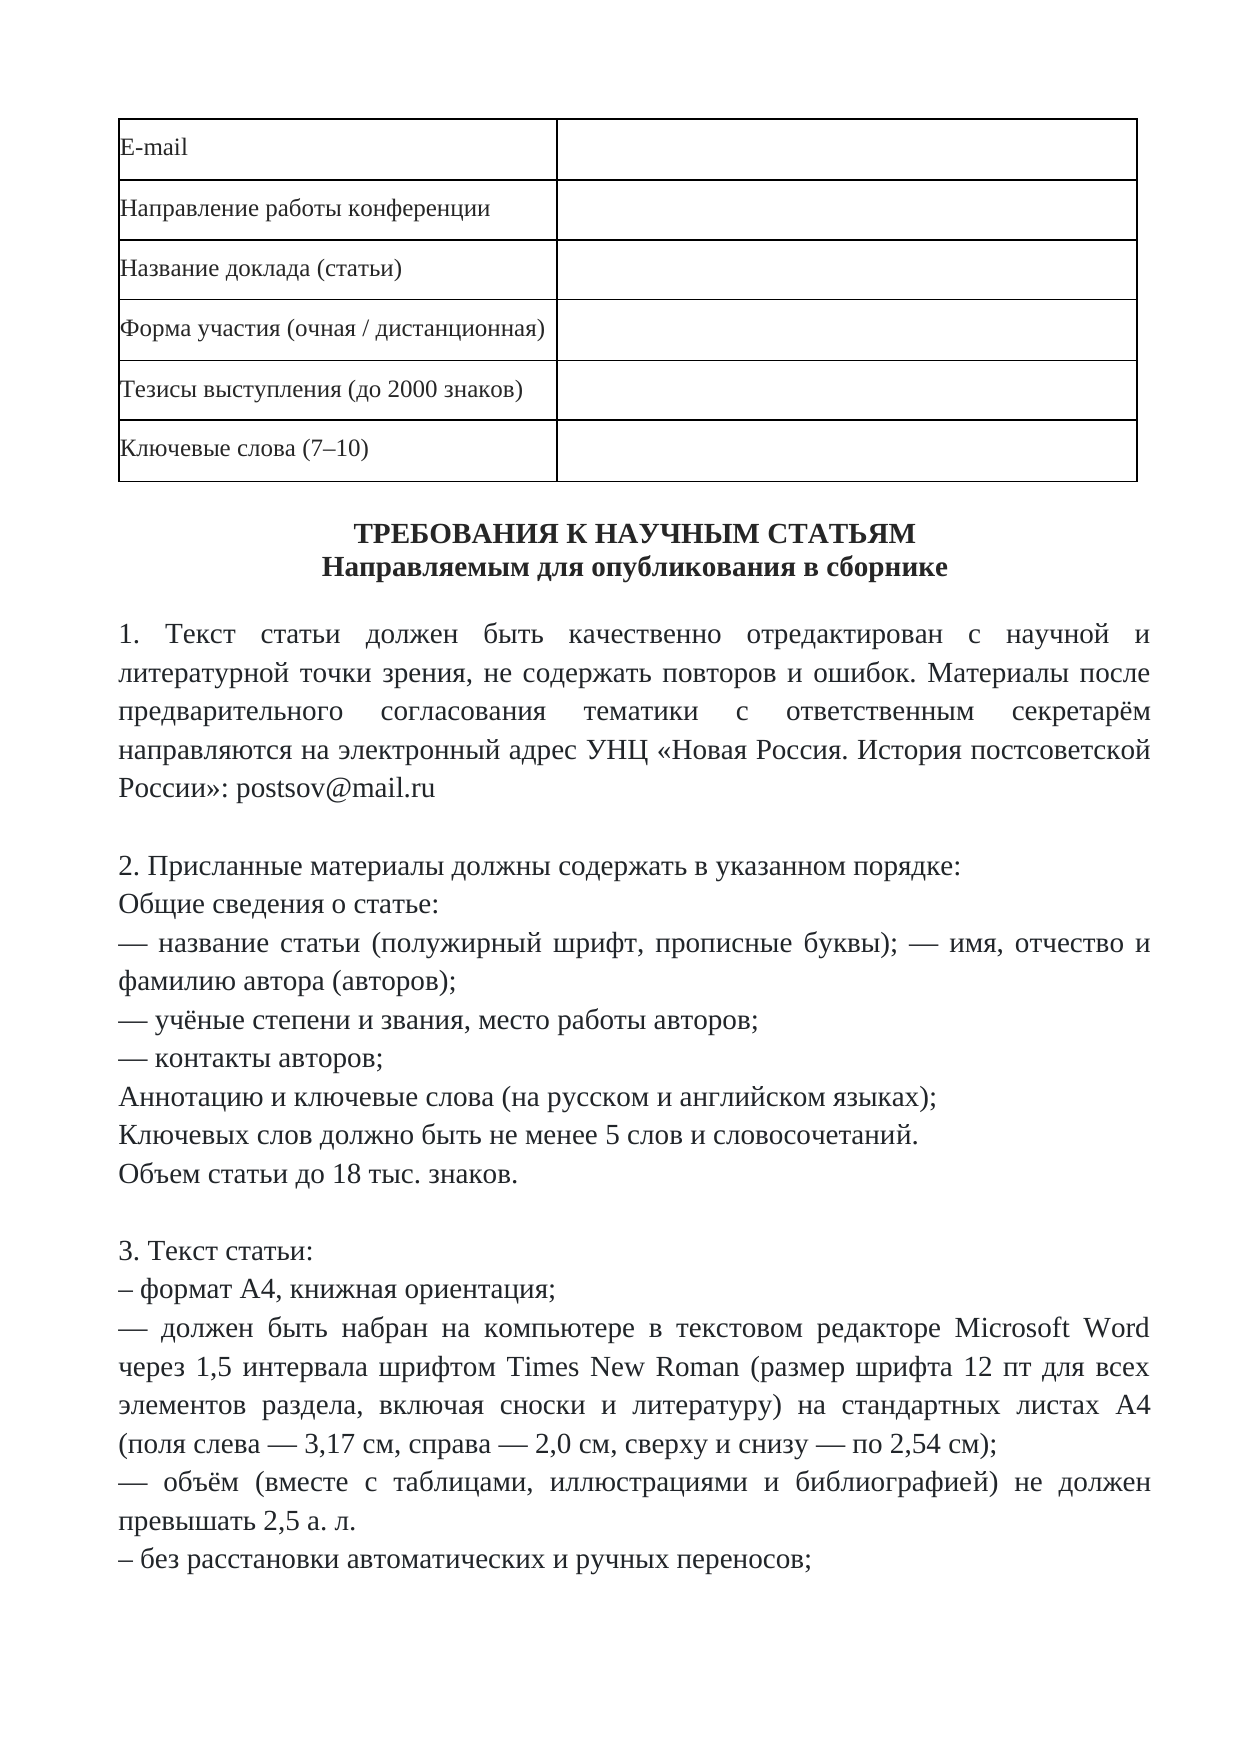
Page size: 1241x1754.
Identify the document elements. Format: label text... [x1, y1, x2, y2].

table_cell [558, 181, 1136, 239]
text — контакты авторов; [118, 1040, 1152, 1074]
table_cell [558, 361, 1136, 419]
table_cell Тезисы выступления (до 2000 знаков) [120, 361, 556, 419]
text Ключевых слов должно быть не менее 5 слов и словосочетаний. [118, 1117, 1152, 1151]
text – формат А4, книжная ориентация; [118, 1272, 1152, 1305]
text – без расстановки автоматических и ручных переносов; [118, 1541, 1152, 1575]
table_cell [558, 241, 1136, 298]
table_cell E-mail [120, 120, 556, 179]
text Общие сведения о статье: [118, 886, 1152, 920]
text ТРЕБОВАНИЯ К НАУЧНЫМ СТАТЬЯМ [118, 516, 1152, 549]
text Направляемым для опубликования в сборнике [118, 549, 1152, 583]
text — должен быть набран на компьютере в текстовом редакторе Microsoft Word через 1,5 интервала шрифтом Times New Roman (размер шрифта 12 пт для всех элементов раздела, включая сноски и литературу) на стандартных листах А4 (поля слева — 3,17 см, справа — 2,0 см, сверху и снизу — по 2,54 см); [118, 1310, 1152, 1459]
text Аннотацию и ключевые слова (на русском и английском языках); [118, 1079, 1152, 1112]
text — название статьи (полужирный шрифт, прописные буквы); — имя, отчество и фамилию автора (авторов); [118, 925, 1152, 997]
text 1. Текст статьи должен быть качественно отредактирован с научной и литературной точки зрения, не содержать повторов и ошибок. Материалы после предварительного согласования тематики с ответственным секретарём направляются на электронный адрес УНЦ «Новая Россия. История постсоветской России»: postsov@mail.ru [118, 616, 1152, 804]
table_cell Направление работы конференции [120, 181, 556, 239]
table_cell Форма участия (очная / дистанционная) [120, 300, 556, 360]
table_cell Ключевые слова (7–10) [120, 421, 556, 481]
table_cell [558, 120, 1136, 179]
table_cell [558, 421, 1136, 481]
text Объем статьи до 18 тыс. знаков. [118, 1156, 1152, 1189]
text 2. Присланные материалы должны содержать в указанном порядке: [118, 848, 1152, 881]
text — учёные степени и звания, место работы авторов; [118, 1002, 1152, 1035]
text 3. Текст статьи: [118, 1233, 1152, 1267]
table_cell [558, 300, 1136, 360]
text — объём (вместе с таблицами, иллюстрациями и библиографией) не должен превышать 2,5 а. л. [118, 1464, 1152, 1536]
table_cell Название доклада (статьи) [120, 241, 556, 298]
